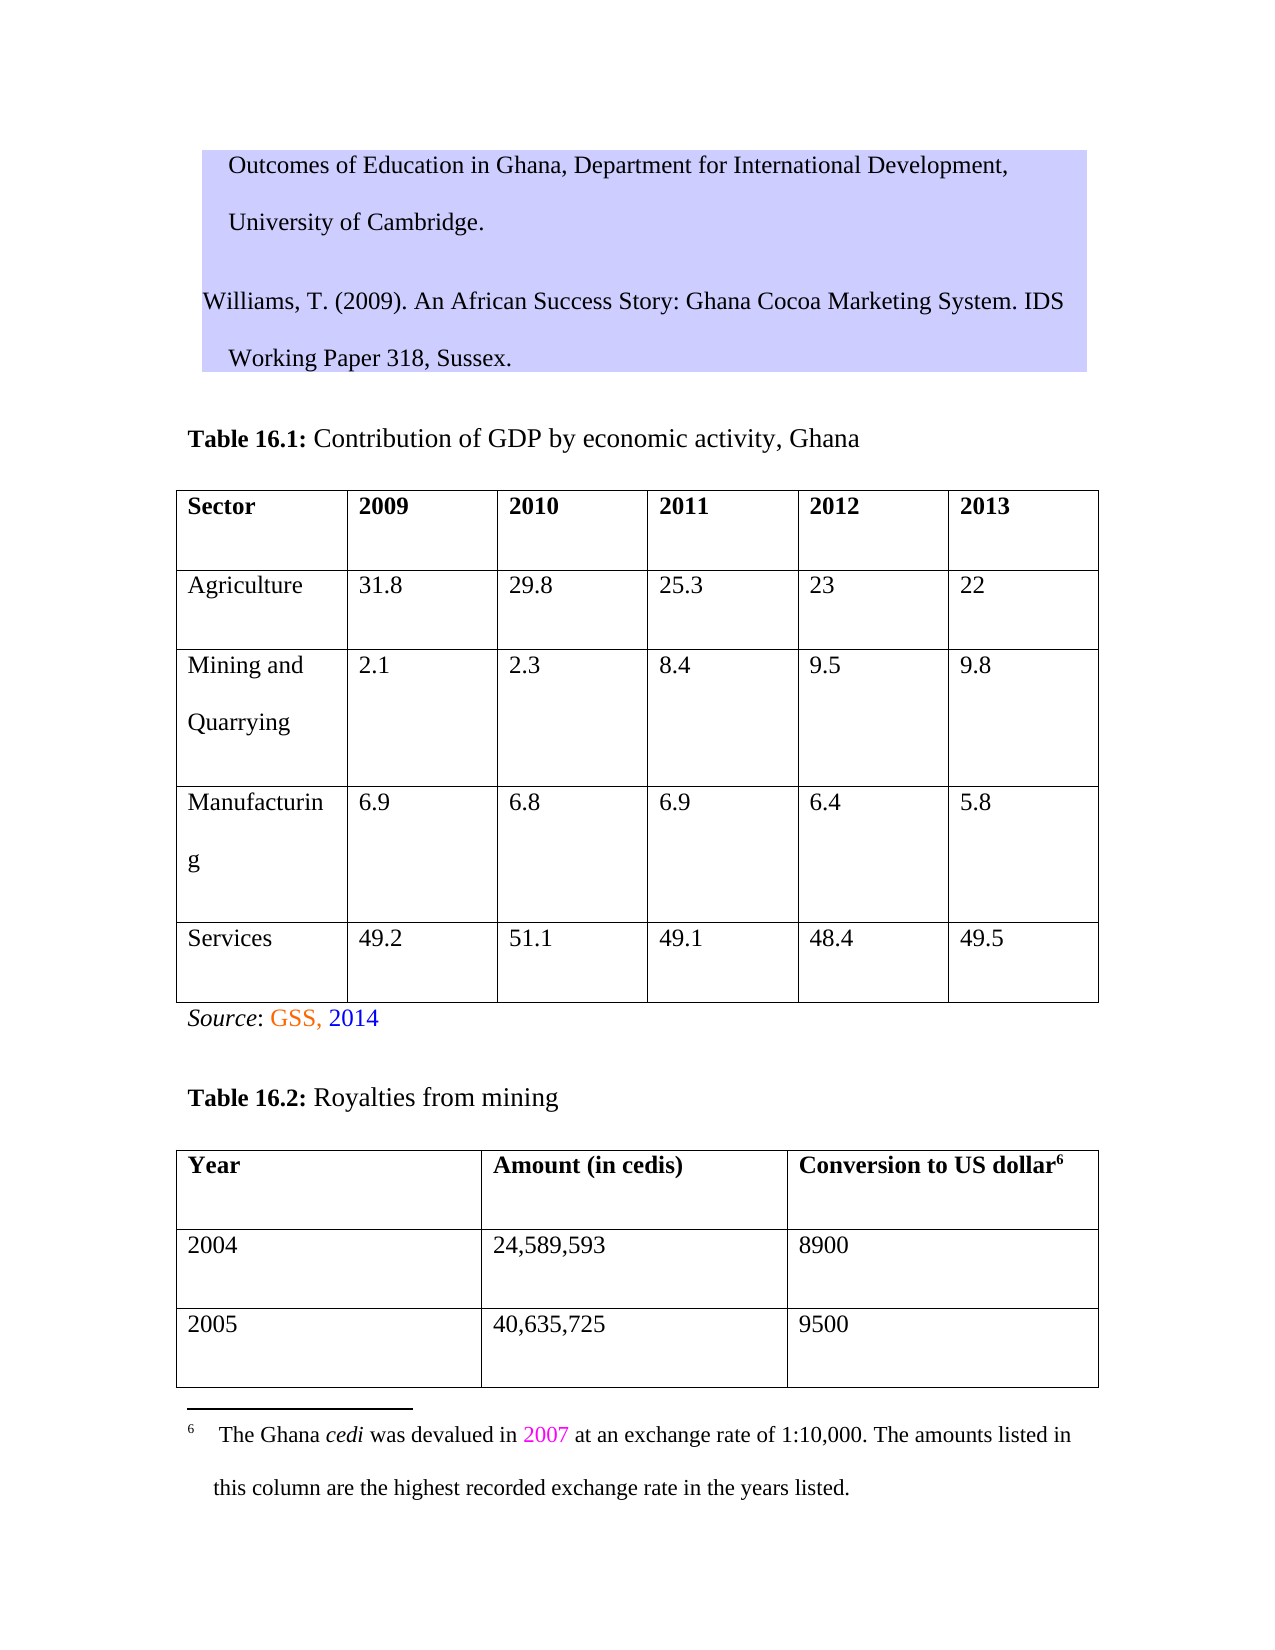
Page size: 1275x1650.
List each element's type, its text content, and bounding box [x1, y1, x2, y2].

table_cell 8900 [788, 1230, 1098, 1308]
table_cell 2005 [177, 1309, 481, 1387]
text Source: GSS, 2014 [187, 1003, 1087, 1031]
table_header 2009 [348, 491, 497, 569]
table_cell Manufacturing [177, 787, 347, 922]
table_cell 9500 [788, 1309, 1098, 1387]
table_header Conversion to US dollar [788, 1151, 1098, 1229]
table_cell 23 [799, 571, 948, 649]
table_cell 6.9 [648, 787, 798, 922]
table_header 2012 [799, 491, 948, 569]
table_cell 22 [949, 571, 1098, 649]
table_cell 6.8 [498, 787, 647, 922]
table_header 2011 [648, 491, 798, 569]
table_cell 24,589,593 [482, 1230, 787, 1308]
table_cell 49.1 [648, 923, 798, 1002]
text Williams, T. (2009). An African Success Story: Ghana Cocoa Marketing System. IDS Working Paper 318, Sussex. [202, 286, 1087, 372]
table_cell 2004 [177, 1230, 481, 1308]
table_cell 48.4 [799, 923, 948, 1002]
table_header Sector [177, 491, 347, 569]
table_cell 6.4 [799, 787, 948, 922]
table_cell 25.3 [648, 571, 798, 649]
table_cell 9.5 [799, 650, 948, 786]
table_cell 29.8 [498, 571, 647, 649]
table_cell 2.3 [498, 650, 647, 786]
table_header 2010 [498, 491, 647, 569]
table_cell 8.4 [648, 650, 798, 786]
table_cell 9.8 [949, 650, 1098, 786]
table_cell 49.2 [348, 923, 497, 1002]
table_cell 51.1 [498, 923, 647, 1002]
table_cell Agriculture [177, 571, 347, 649]
table_cell Mining and Quarrying [177, 650, 347, 786]
text Table 16.1: Contribution of GDP by economic activity, Ghana [187, 422, 1087, 453]
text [202, 150, 1087, 236]
table_cell 5.8 [949, 787, 1098, 922]
table_cell 6.9 [348, 787, 497, 922]
table_cell 40,635,725 [482, 1309, 787, 1387]
table_cell 2.1 [348, 650, 497, 786]
table_cell Services [177, 923, 347, 1002]
text Table 16.2: Royalties from mining [187, 1081, 1087, 1112]
table_cell 31.8 [348, 571, 497, 649]
table_header 2013 [949, 491, 1098, 569]
table_header Amount (in cedis) [482, 1151, 787, 1229]
table_cell 49.5 [949, 923, 1098, 1002]
table_header Year [177, 1151, 481, 1229]
